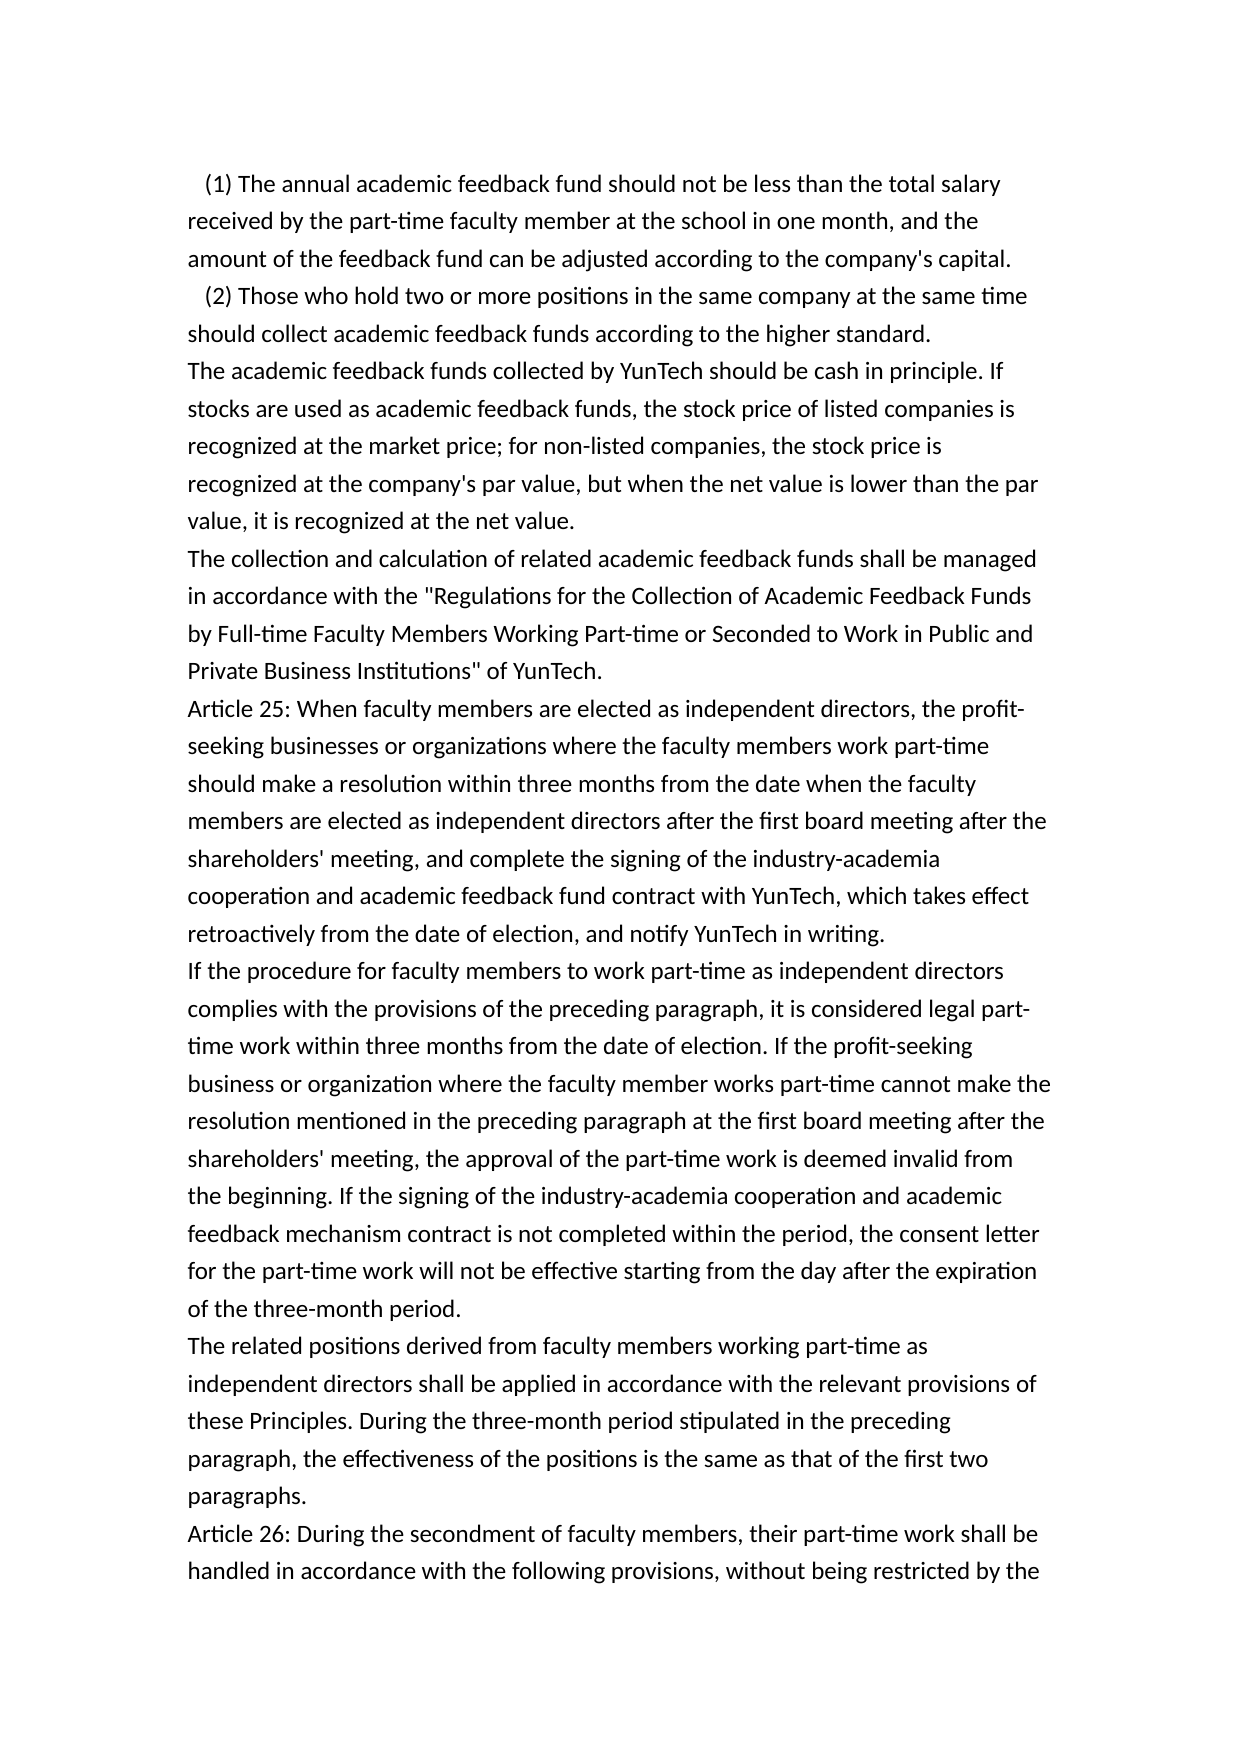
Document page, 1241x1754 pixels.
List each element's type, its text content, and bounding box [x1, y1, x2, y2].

text Article 25: When faculty members are elected as independent directors, the profit-seeking businesses or organizations where the faculty members work part-time should make a resolution within three months from the date when the faculty members are elected as independent directors after the first board meeting after the shareholders' meeting, and complete the signing of the industry-academia cooperation and academic feedback fund contract with YunTech, which takes effect retroactively from the date of election, and notify YunTech in writing. [187, 689, 1053, 952]
text The related positions derived from faculty members working part-time as independent directors shall be applied in accordance with the relevant provisions of these Principles. During the three-month period stipulated in the preceding paragraph, the effectiveness of the positions is the same as that of the first two paragraphs. [187, 1327, 1053, 1514]
text (1) The annual academic feedback fund should not be less than the total salary received by the part-time faculty member at the school in one month, and the amount of the feedback fund can be adjusted according to the company's capital. [187, 164, 1053, 277]
text (2) Those who hold two or more positions in the same company at the same time should collect academic feedback funds according to the higher standard. [187, 277, 1053, 352]
text If the procedure for faculty members to work part-time as independent directors complies with the provisions of the preceding paragraph, it is considered legal part-time work within three months from the date of election. If the profit-seeking business or organization where the faculty member works part-time cannot make the resolution mentioned in the preceding paragraph at the first board meeting after the shareholders' meeting, the approval of the part-time work is deemed invalid from the beginning. If the signing of the industry-academia cooperation and academic feedback mechanism contract is not completed within the period, the consent letter for the part-time work will not be effective starting from the day after the expiration of the three-month period. [187, 952, 1053, 1327]
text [187, 1514, 1053, 1589]
text The collection and calculation of related academic feedback funds shall be managed in accordance with the "Regulations for the Collection of Academic Feedback Funds by Full-time Faculty Members Working Part-time or Seconded to Work in Public and Private Business Institutions" of YunTech. [187, 539, 1053, 689]
text The academic feedback funds collected by YunTech should be cash in principle. If stocks are used as academic feedback funds, the stock price of listed companies is recognized at the market price; for non-listed companies, the stock price is recognized at the company's par value, but when the net value is lower than the par value, it is recognized at the net value. [187, 352, 1053, 539]
